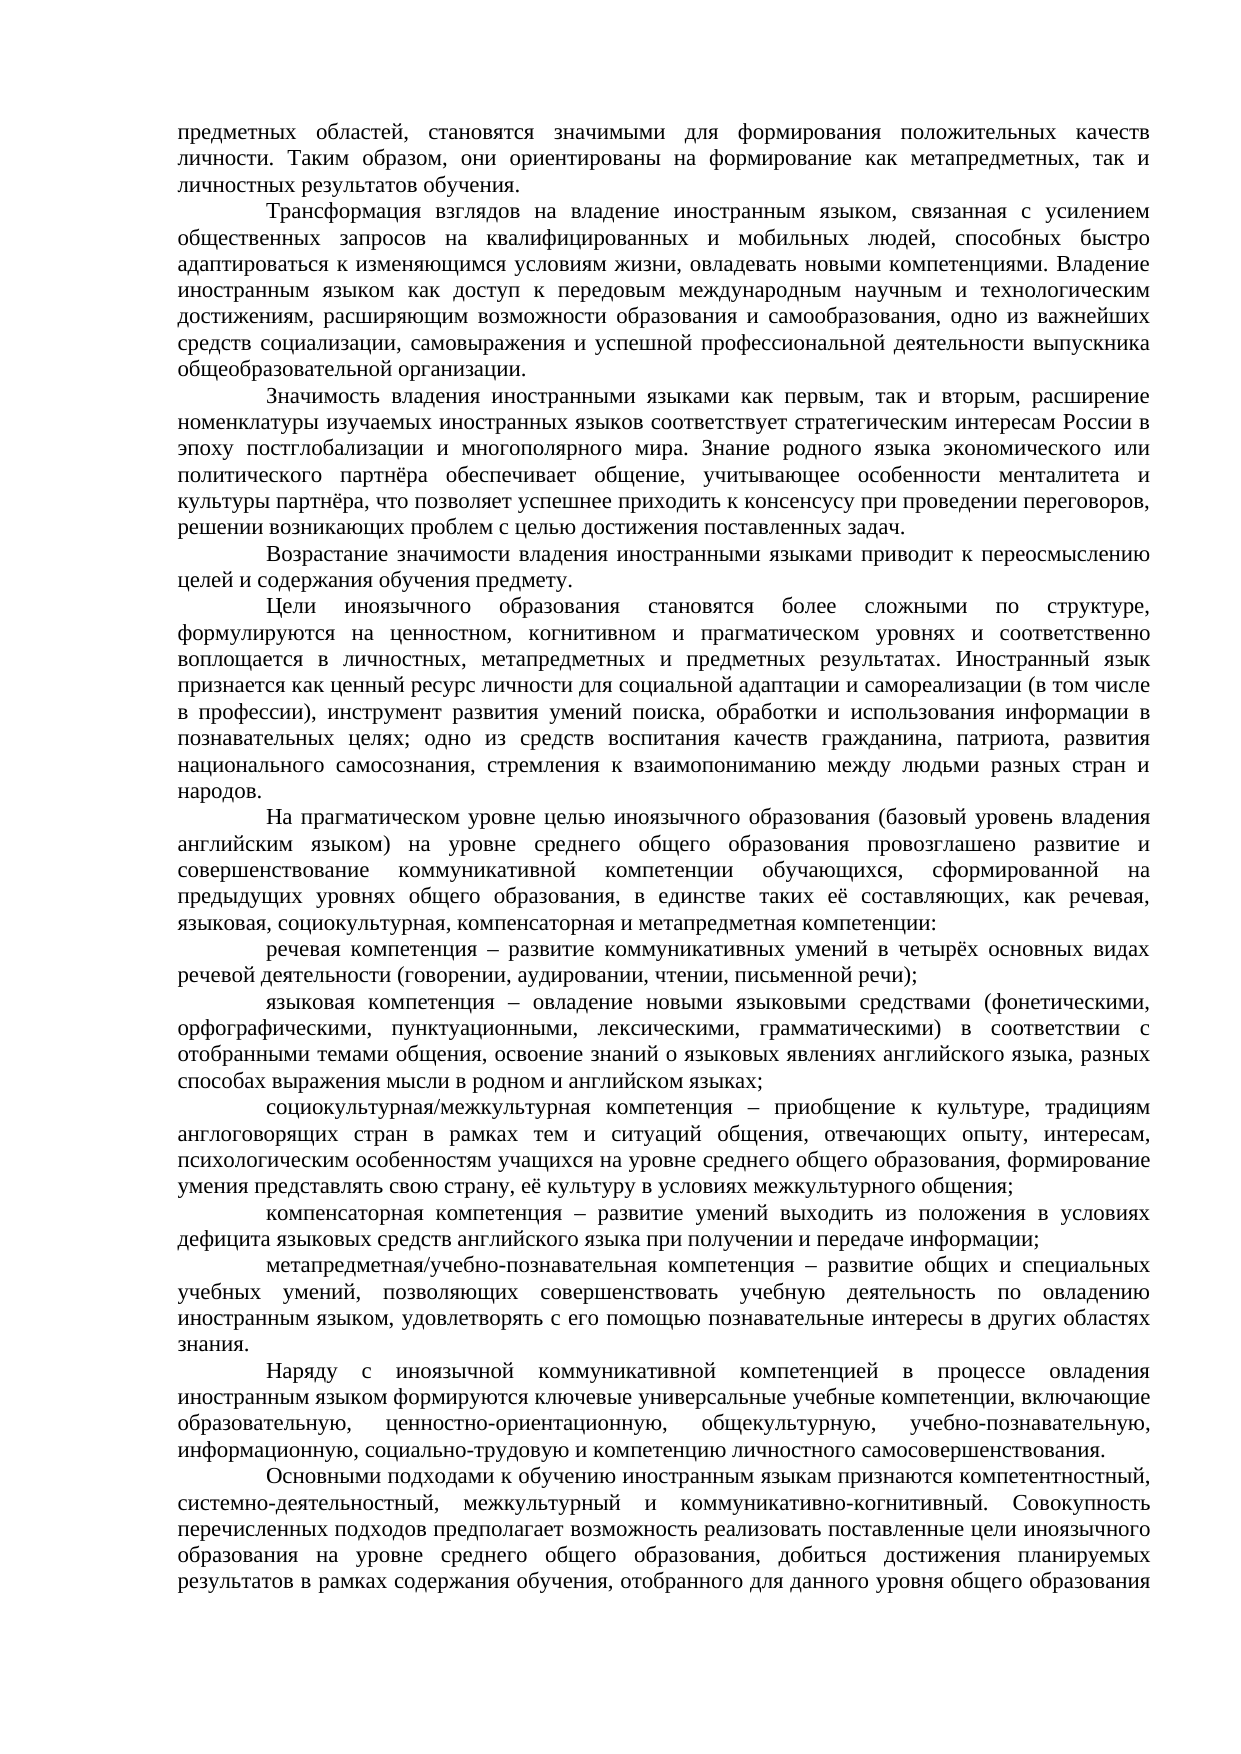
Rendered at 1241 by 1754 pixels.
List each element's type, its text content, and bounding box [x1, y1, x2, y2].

text Наряду с иноязычной коммуникативной компетенцией в процессе овладения иностранным языком формируются ключевые универсальные учебные компетенции, включающие образовательную, ценностно-ориентационную, общекультурную, учебно-познавательную, информационную, социально-трудовую и компетенцию личностного самосовершенствования. [177, 1357, 1152, 1462]
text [177, 1462, 1152, 1594]
text компенсаторная компетенция – развитие умений выходить из положения в условиях дефицита языковых средств английского языка при получении и передаче информации; [177, 1199, 1152, 1251]
text социокультурная/межкультурная компетенция – приобщение к культуре, традициям англоговорящих стран в рамках тем и ситуаций общения, отвечающих опыту, интересам, психологическим особенностям учащихся на уровне среднего общего образования, формирование умения представлять свою страну, её культуру в условиях межкультурного общения; [177, 1093, 1152, 1199]
text Значимость владения иностранными языками как первым, так и вторым, расширение номенклатуры изучаемых иностранных языков соответствует стратегическим интересам России в эпоху постглобализации и многополярного мира. Знание родного языка экономического или политического партнёра обеспечивает общение, учитывающее особенности менталитета и культуры партнёра, что позволяет успешнее приходить к консенсусу при проведении переговоров, решении возникающих проблем с целью достижения поставленных задач. [177, 382, 1152, 540]
text Возрастание значимости владения иностранными языками приводит к переосмыслению целей и содержания обучения предмету. [177, 540, 1152, 592]
text На прагматическом уровне целью иноязычного образования (базовый уровень владения английским языком) на уровне среднего общего образования провозглашено развитие и совершенствование коммуникативной компетенции обучающихся, сформированной на предыдущих уровнях общего образования, в единстве таких её составляющих, как речевая, языковая, социокультурная, компенсаторная и метапредметная компетенции: [177, 803, 1152, 935]
text Трансформация взглядов на владение иностранным языком, связанная с усилением общественных запросов на квалифицированных и мобильных людей, способных быстро адаптироваться к изменяющимся условиям жизни, овладевать новыми компетенциями. Владение иностранным языком как доступ к передовым международным научным и технологическим достижениям, расширяющим возможности образования и самообразования, одно из важнейших средств социализации, самовыражения и успешной профессиональной деятельности выпускника общеобразовательной организации. [177, 197, 1152, 382]
text Цели иноязычного образования становятся более сложными по структуре, формулируются на ценностном, когнитивном и прагматическом уровнях и соответственно воплощается в личностных, метапредметных и предметных результатах. Иностранный язык признается как ценный ресурс личности для социальной адаптации и самореализации (в том числе в профессии), инструмент развития умений поиска, обработки и использования информации в познавательных целях; одно из средств воспитания качеств гражданина, патриота, развития национального самосознания, стремления к взаимопониманию между людьми разных стран и народов. [177, 592, 1152, 803]
text метапредметная/учебно-познавательная компетенция – развитие общих и специальных учебных умений, позволяющих совершенствовать учебную деятельность по овладению иностранным языком, удовлетворять с его помощью познавательные интересы в других областях знания. [177, 1251, 1152, 1357]
text языковая компетенция – овладение новыми языковыми средствами (фонетическими, орфографическими, пунктуационными, лексическими, грамматическими) в соответствии с отобранными темами общения, освоение знаний о языковых явлениях английского языка, разных способах выражения мысли в родном и английском языках; [177, 988, 1152, 1093]
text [177, 118, 1152, 197]
text речевая компетенция – развитие коммуникативных умений в четырёх основных видах речевой деятельности (говорении, аудировании, чтении, письменной речи); [177, 935, 1152, 988]
